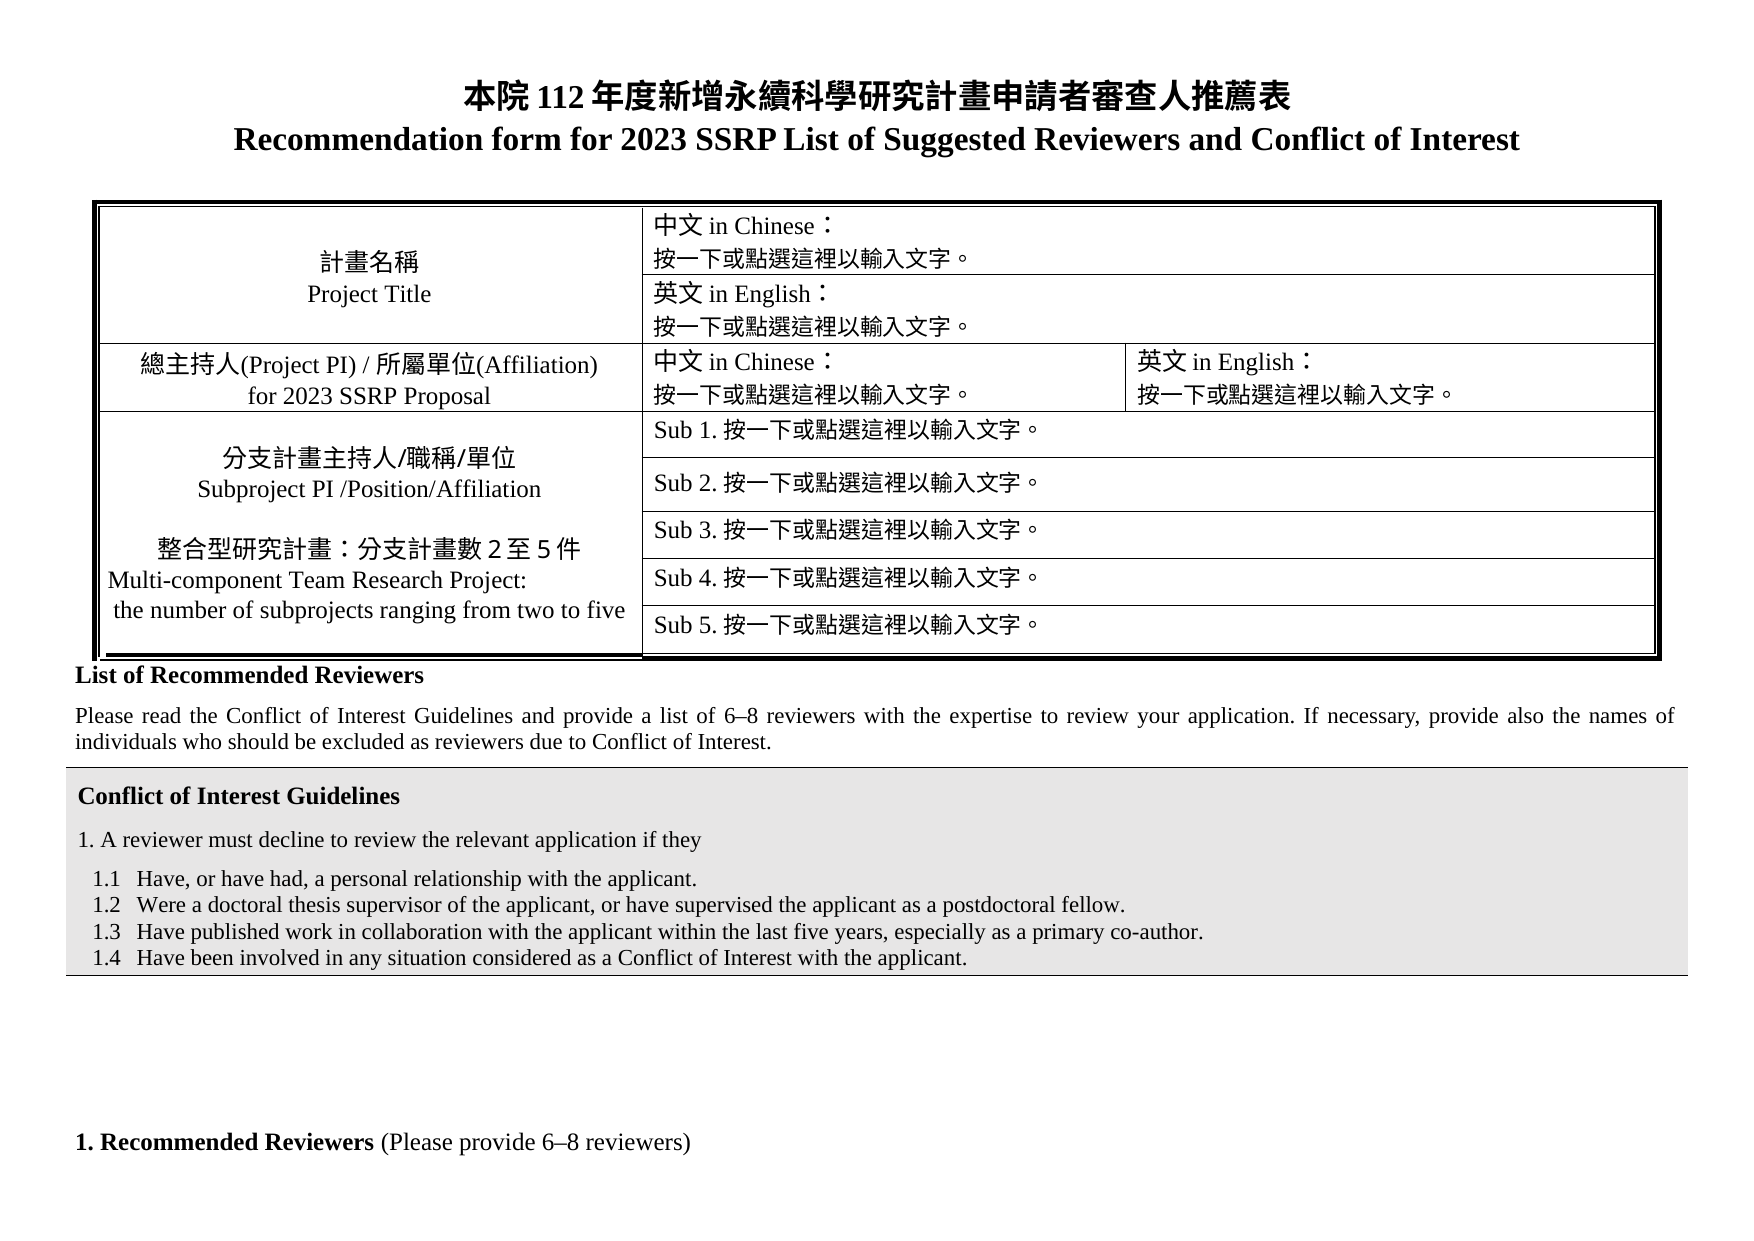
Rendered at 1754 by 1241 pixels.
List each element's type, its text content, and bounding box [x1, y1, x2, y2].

text 1. Recommended Reviewers (Please provide 6–8 reviewers) [75, 1113, 1679, 1159]
text Recommendation form for 2023 SSRP List of Suggested Reviewers and Conflict of Interest [75, 117, 1679, 158]
table_cell Sub 1. [643, 412, 1654, 457]
text 本院112年度新增永續科學研究計畫申請者審查人推薦表 [75, 75, 1679, 117]
table_header 計畫名稱 Project Title [100, 207, 642, 342]
table_cell 英文in English： [643, 275, 1654, 342]
table_cell 中文in Chinese： [643, 344, 1125, 411]
table_cell Sub 3. [643, 512, 1654, 558]
table_cell Sub 5. [643, 606, 1654, 653]
table_header 中文in Chinese： [643, 207, 1654, 274]
table_header Conflict of Interest Guidelines 1. A reviewer must decline to review the relevant application if they 1.1 Have, or have had, a personal relationship with the applicant. 1.2 Were a doctoral thesis supervisor of the applicant, or have supervised the applicant as a postdoctoral fellow. 1.3 Have published work in collaboration with the applicant within the last five years, especially as a primary co-author. 1.4 Have been involved in any situation considered as a Conflict of Interest with the applicant. [66, 768, 1688, 975]
table_cell 總主持人(Project PI) / 所屬單位(Affiliation) for 2023 SSRP Proposal [100, 344, 642, 411]
table_cell Sub 4. [643, 559, 1654, 605]
text Please read the Conflict of Interest Guidelines and provide a list of 6–8 reviewers with the expertise to review your application. If necessary, provide also the names of individuals who should be excluded as reviewers due to Conflict of Interest. [75, 702, 1679, 754]
table_cell 英文in English： [1126, 344, 1654, 411]
table_cell Sub 2. [643, 458, 1654, 511]
table_cell 分支計畫主持人/職稱/單位 Subproject PI /Position/Affiliation 整合型研究計畫：分支計畫數2至5件 Multi-component Team Research Project: the number of subprojects ranging from two to five [100, 412, 642, 653]
text List of Recommended Reviewers [75, 661, 1679, 689]
